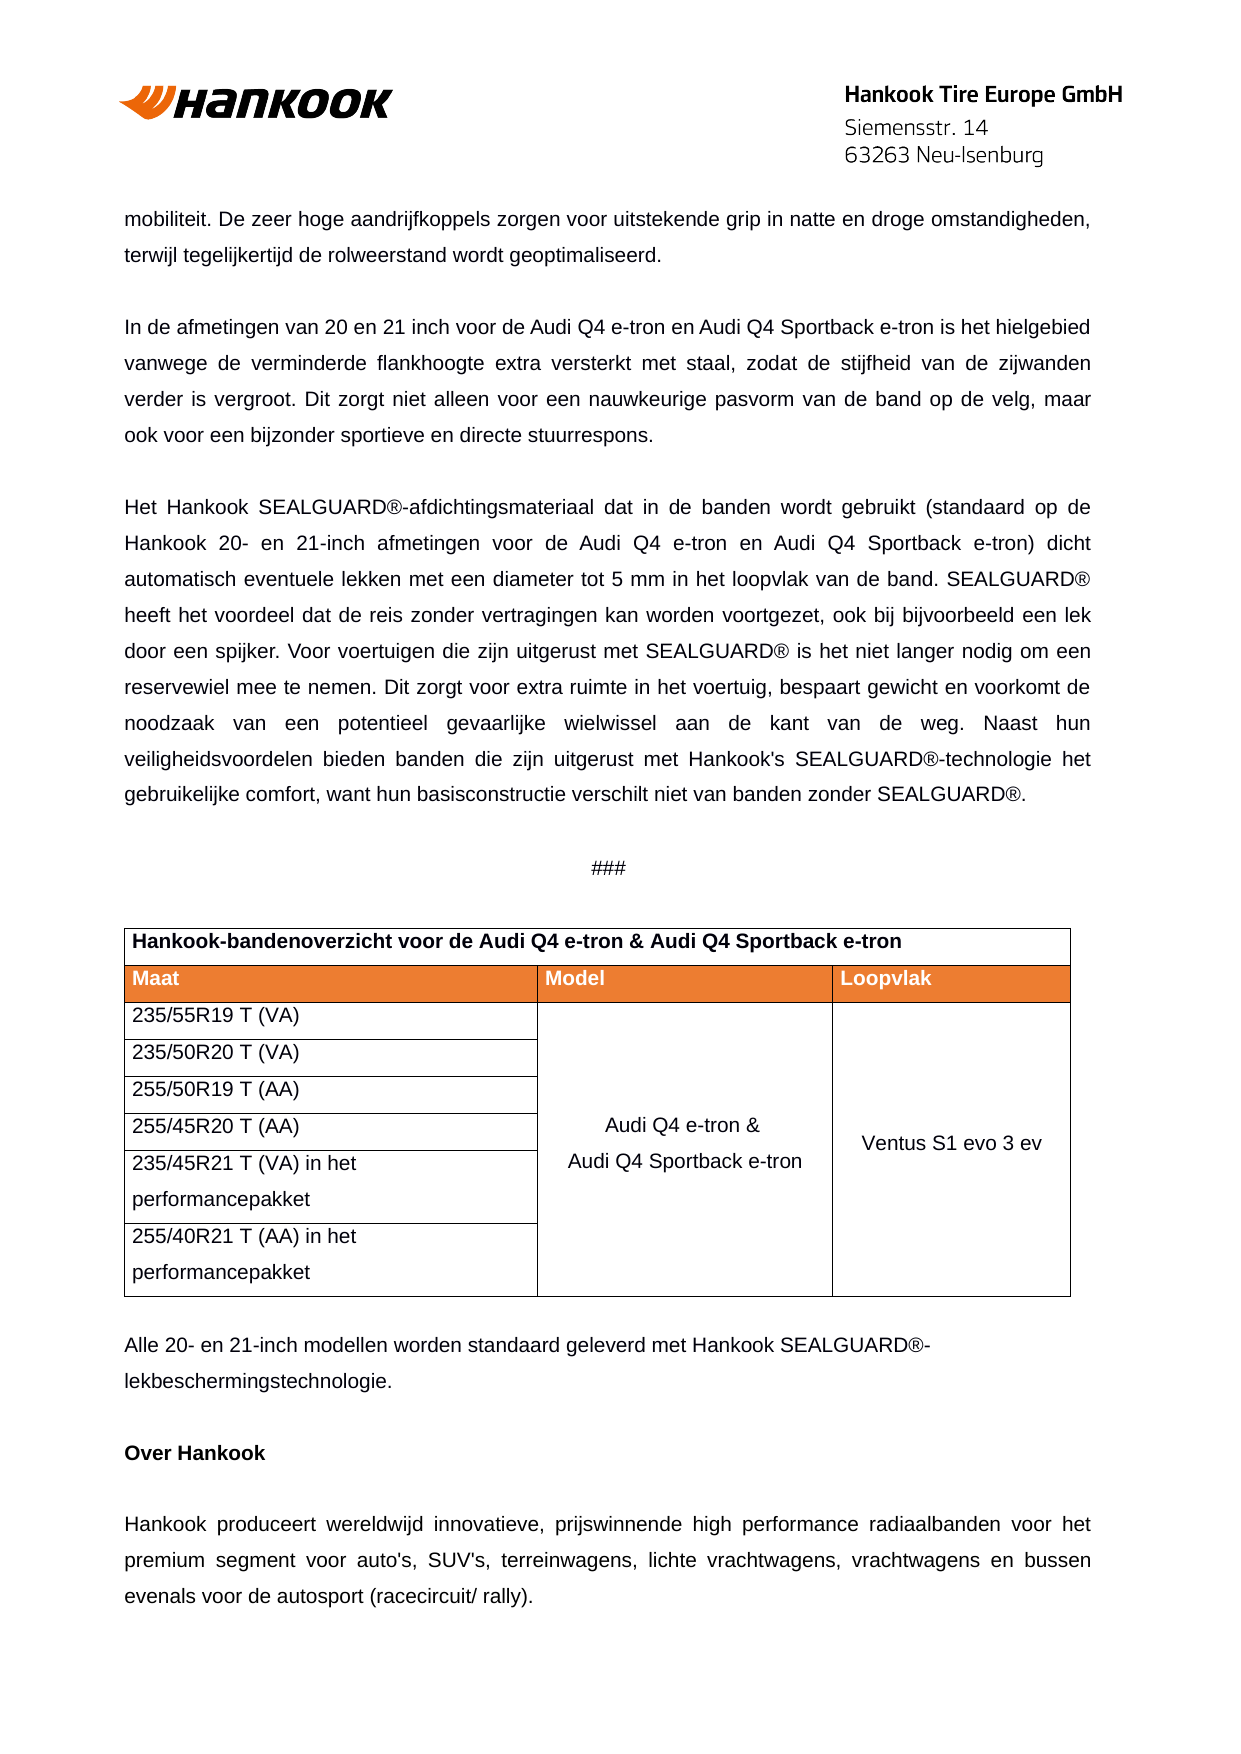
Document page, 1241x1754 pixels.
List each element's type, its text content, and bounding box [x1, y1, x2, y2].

table_header Hankook-bandenoverzicht voor de Audi Q4 e-tron & Audi Q4 Sportback e-tron [125, 929, 1070, 965]
table_cell 235/55R19 T (VA) [125, 1003, 537, 1039]
text Over Hankook [124, 1440, 1092, 1464]
table_cell Ventus S1 evo 3 ev [833, 1003, 1070, 1296]
table_cell 235/50R20 T (VA) [125, 1040, 537, 1076]
text Alle 20- en 21-inch modellen worden standaard geleverd met Hankook SEALGUARD®-lekbeschermingstechnologie. [124, 1333, 1092, 1392]
text In de afmetingen van 20 en 21 inch voor de Audi Q4 e-tron en Audi Q4 Sportback e-tron is het hielgebied vanwege de verminderde flankhoogte extra versterkt met staal, zodat de stijfheid van de zijwanden verder is vergroot. Dit zorgt niet alleen voor een nauwkeurige pasvorm van de band op de velg, maar ook voor een bijzonder sportieve en directe stuurrespons. [124, 315, 1092, 447]
text ### [124, 856, 1092, 880]
table_cell Maat [125, 966, 537, 1002]
table_cell 255/45R20 T (AA) [125, 1114, 537, 1150]
table_cell 235/45R21 T (VA) in het performancepakket [125, 1151, 537, 1223]
text Het Hankook SEALGUARD®-afdichtingsmateriaal dat in de banden wordt gebruikt (standaard op de Hankook 20- en 21-inch afmetingen voor de Audi Q4 e-tron en Audi Q4 Sportback e-tron) dicht automatisch eventuele lekken met een diameter tot 5 mm in het loopvlak van de band. SEALGUARD® heeft het voordeel dat de reis zonder vertragingen kan worden voortgezet, ook bij bijvoorbeeld een lek door een spijker. Voor voertuigen die zijn uitgerust met SEALGUARD® is het niet langer nodig om een reservewiel mee te nemen. Dit zorgt voor extra ruimte in het voertuig, bespaart gewicht en voorkomt de noodzaak van een potentieel gevaarlijke wielwissel aan de kant van de weg. Naast hun veiligheidsvoordelen bieden banden die zijn uitgerust met Hankook's SEALGUARD®-technologie het gebruikelijke comfort, want hun basisconstructie verschilt niet van banden zonder SEALGUARD®. [124, 495, 1092, 806]
table_cell 255/50R19 T (AA) [125, 1077, 537, 1113]
table_cell 255/40R21 T (AA) in het performancepakket [125, 1224, 537, 1296]
table_cell Model [538, 966, 832, 1002]
picture [0, 0, 1241, 196]
text Hankook produceert wereldwijd innovatieve, prijswinnende high performance radiaalbanden voor het premium segment voor auto's, SUV's, terreinwagens, lichte vrachtwagens, vrachtwagens en bussen evenals voor de autosport (racecircuit/ rally). [124, 1512, 1092, 1608]
table_cell Loopvlak [833, 966, 1070, 1002]
table_cell Audi Q4 e-tron & Audi Q4 Sportback e-tron [538, 1003, 832, 1296]
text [124, 124, 1092, 267]
